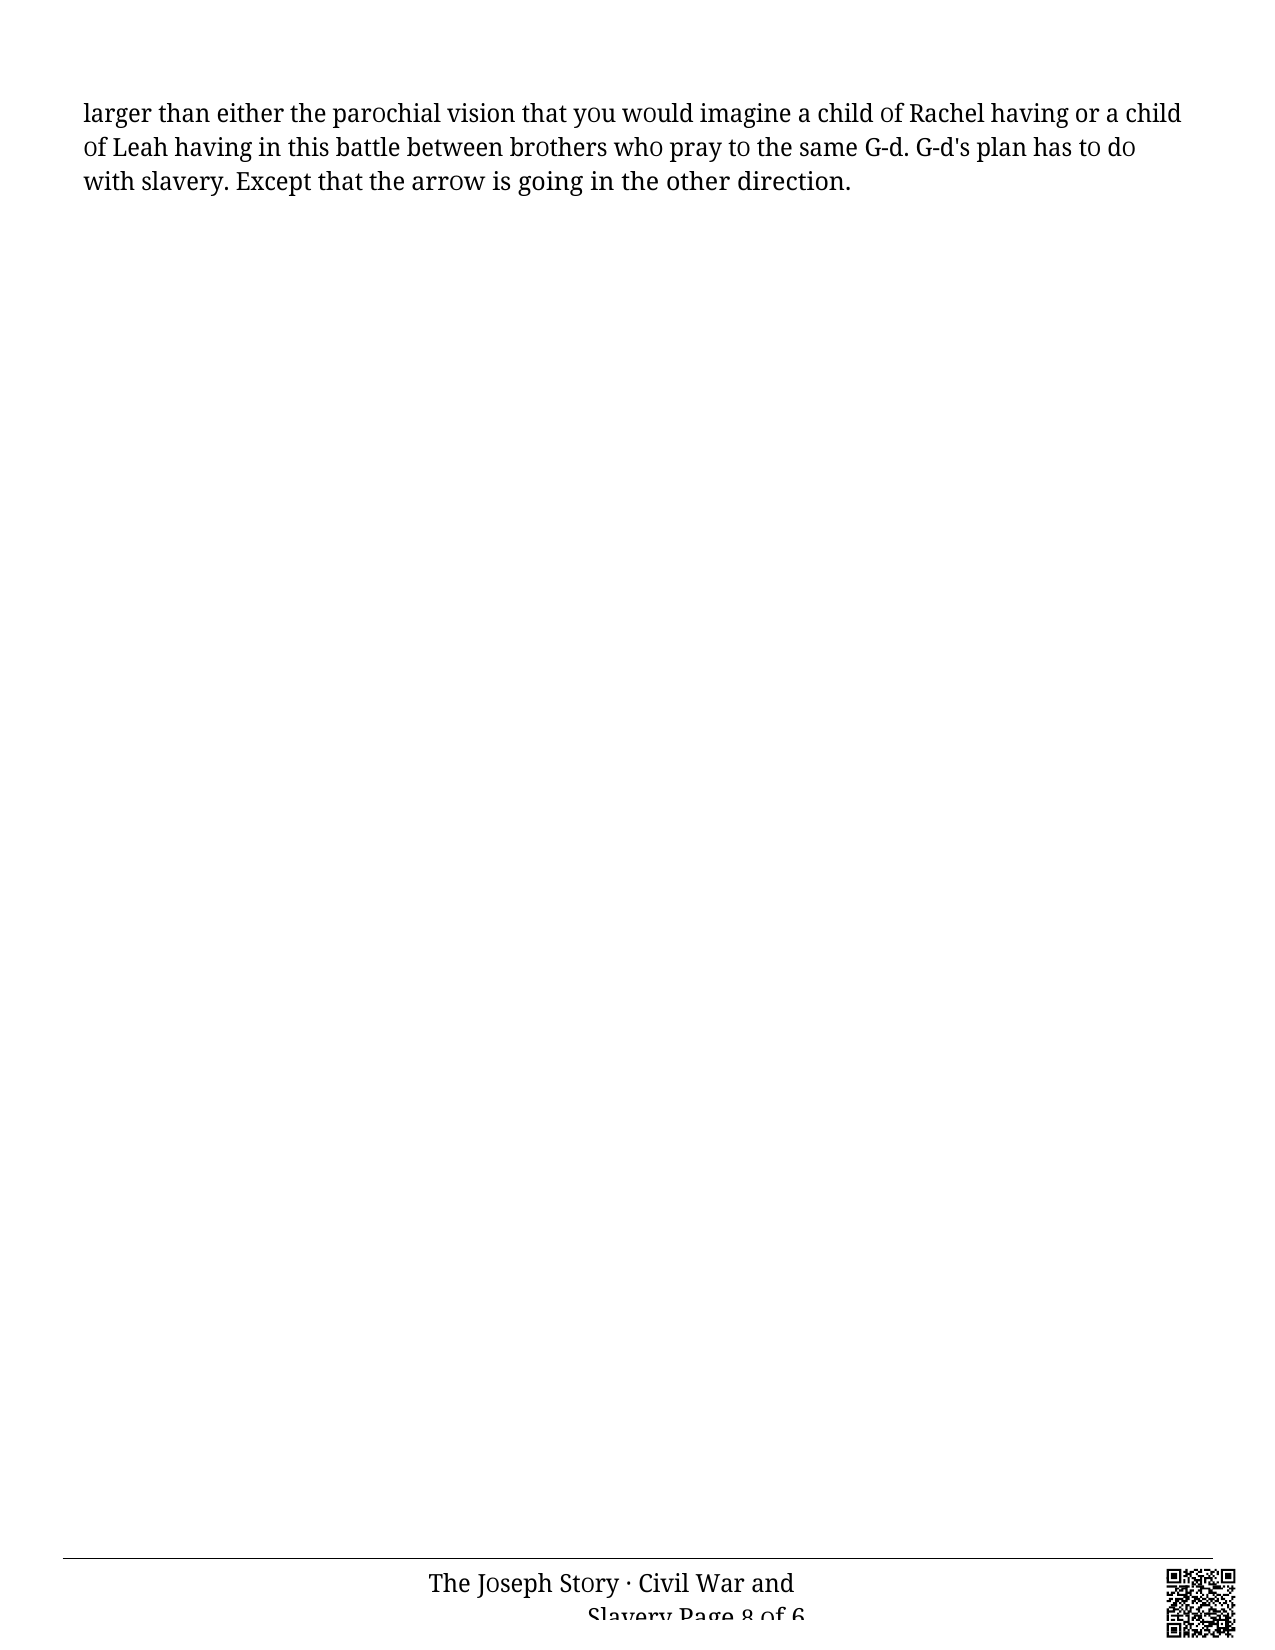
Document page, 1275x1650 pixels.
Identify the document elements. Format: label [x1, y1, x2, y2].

text [83, 96, 1189, 198]
